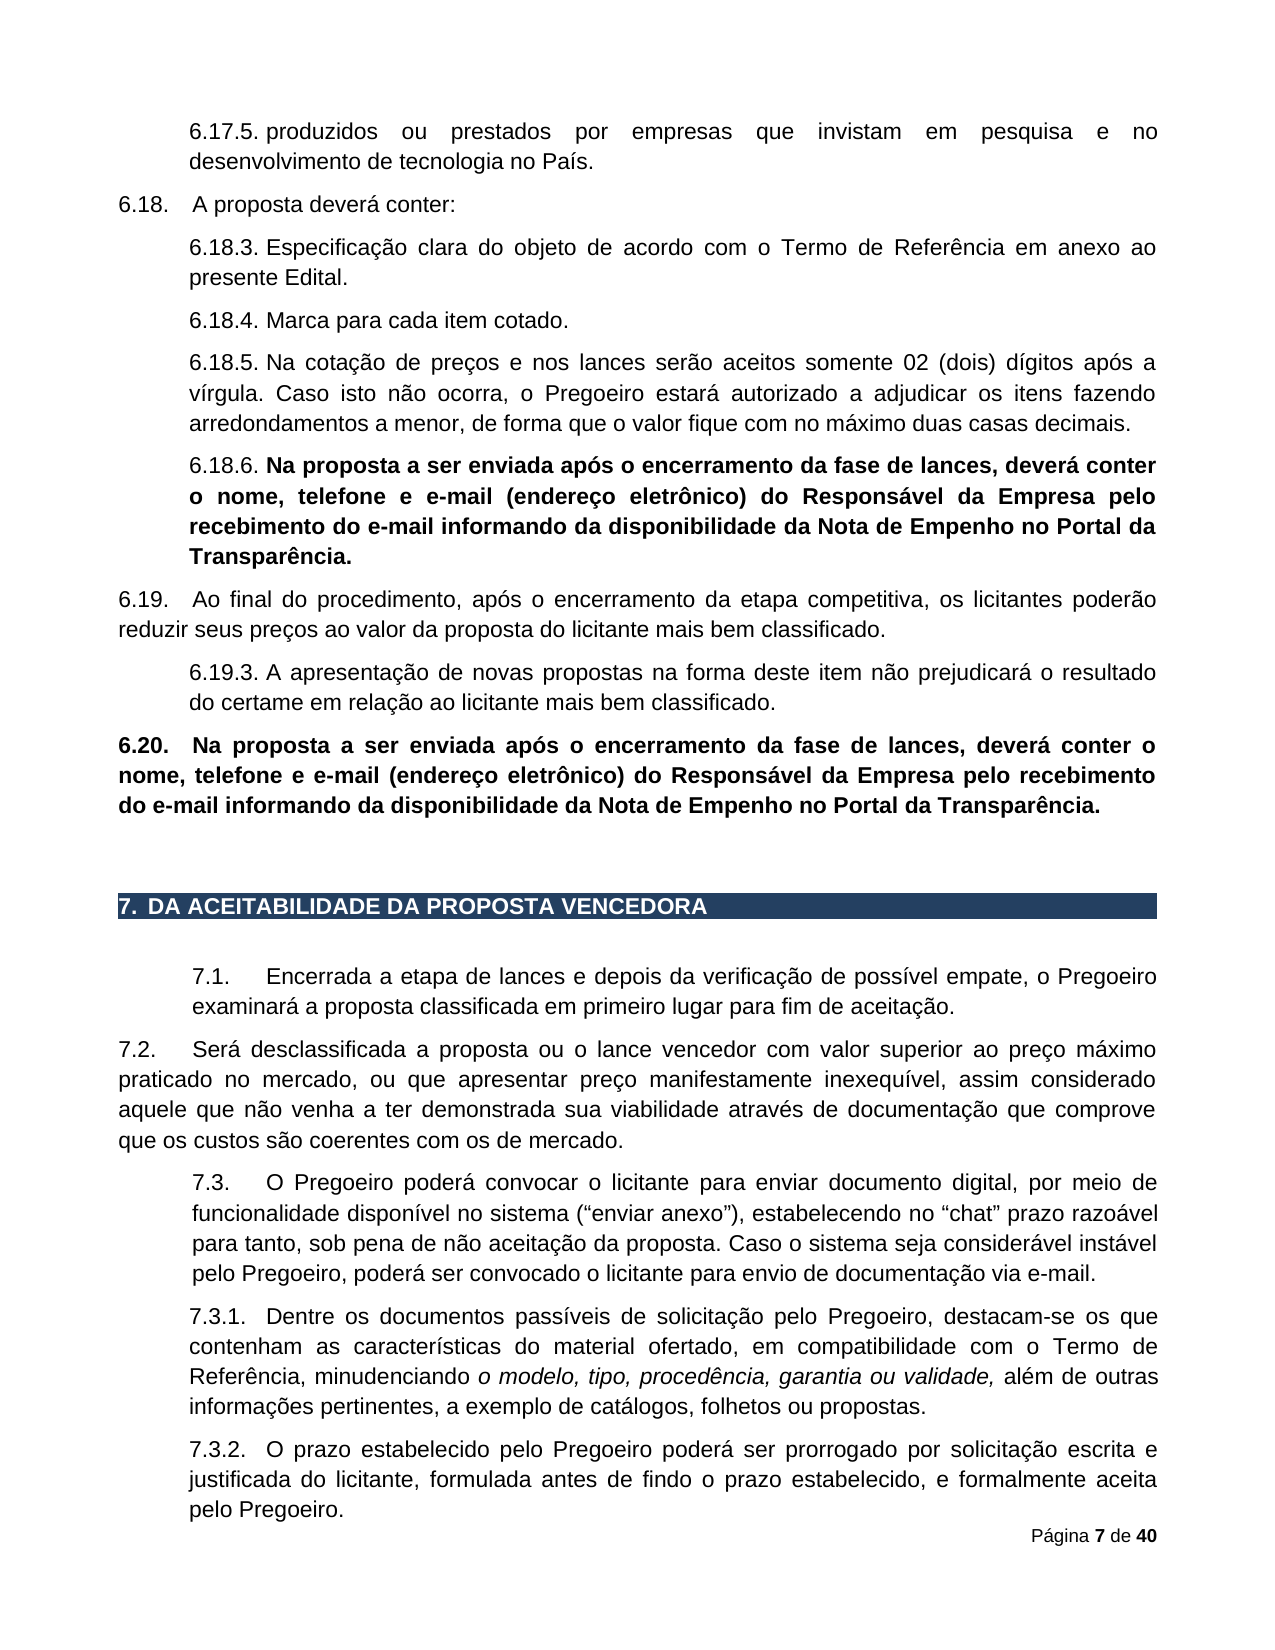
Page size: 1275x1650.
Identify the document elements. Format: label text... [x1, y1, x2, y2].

list Na proposta a ser enviada após o encerramento da fase de lances, deverá conter o nome, telefone e e-mail (endereço eletrônico) do Responsável da Empresa pelo recebimento do e-mail informando da disponibilidade da Nota de Empenho no Portal da Transparência. [189, 452, 1157, 569]
list Na proposta a ser enviada após o encerramento da fase de lances, deverá conter o nome, telefone e e-mail (endereço eletrônico) do Responsável da Empresa pelo recebimento do e-mail informando da disponibilidade da Nota de Empenho no Portal da Transparência. [118, 732, 1157, 818]
list Na cotação de preços e nos lances serão aceitos somente 02 (dois) dígitos após a vírgula. Caso isto não ocorra, o Pregoeiro estará autorizado a adjudicar os itens fazendo arredondamentos a menor, de forma que o valor fique com no máximo duas casas decimais. [189, 349, 1157, 436]
list O Pregoeiro poderá convocar o licitante para enviar documento digital, por meio de funcionalidade disponível no sistema (“enviar anexo”), estabelecendo no “chat” prazo razoável para tanto, sob pena de não aceitação da proposta. Caso o sistema seja considerável instável pelo Pregoeiro, poderá ser convocado o licitante para envio de documentação via e-mail. [192, 1169, 1159, 1286]
list Especificação clara do objeto de acordo com o Termo de Referência em anexo ao presente Edital. [189, 234, 1157, 290]
list Ao final do procedimento, após o encerramento da etapa competitiva, os licitantes poderão reduzir seus preços ao valor da proposta do licitante mais bem classificado. [118, 586, 1157, 642]
list A apresentação de novas propostas na forma deste item não prejudicará o resultado do certame em relação ao licitante mais bem classificado. [189, 659, 1157, 715]
list produzidos ou prestados por empresas que invistam em pesquisa e no desenvolvimento de tecnologia no País. [189, 118, 1159, 175]
list DA ACEITABILIDADE DA PROPOSTA VENCEDORA [118, 893, 1157, 919]
list Será desclassificada a proposta ou o lance vencedor com valor superior ao preço máximo praticado no mercado, ou que apresentar preço manifestamente inexequível, assim considerado aquele que não venha a ter demonstrada sua viabilidade através de documentação que comprove que os custos são coerentes com os de mercado. [118, 1036, 1157, 1153]
list Marca para cada item cotado. [189, 307, 1157, 333]
list A proposta deverá conter: [118, 191, 1157, 217]
list O prazo estabelecido pelo Pregoeiro poderá ser prorrogado por solicitação escrita e justificada do licitante, formulada antes de findo o prazo estabelecido, e formalmente aceita pelo Pregoeiro. [189, 1436, 1159, 1523]
list Encerrada a etapa de lances e depois da verificação de possível empate, o Pregoeiro examinará a proposta classificada em primeiro lugar para fim de aceitação. [192, 963, 1159, 1020]
list Dentre os documentos passíveis de solicitação pelo Pregoeiro, destacam-se os que contenham as características do material ofertado, em compatibilidade com o Termo de Referência, minudenciando o modelo, tipo, procedência, garantia ou validade, além de outras informações pertinentes, a exemplo de catálogos, folhetos ou propostas. [189, 1303, 1159, 1420]
